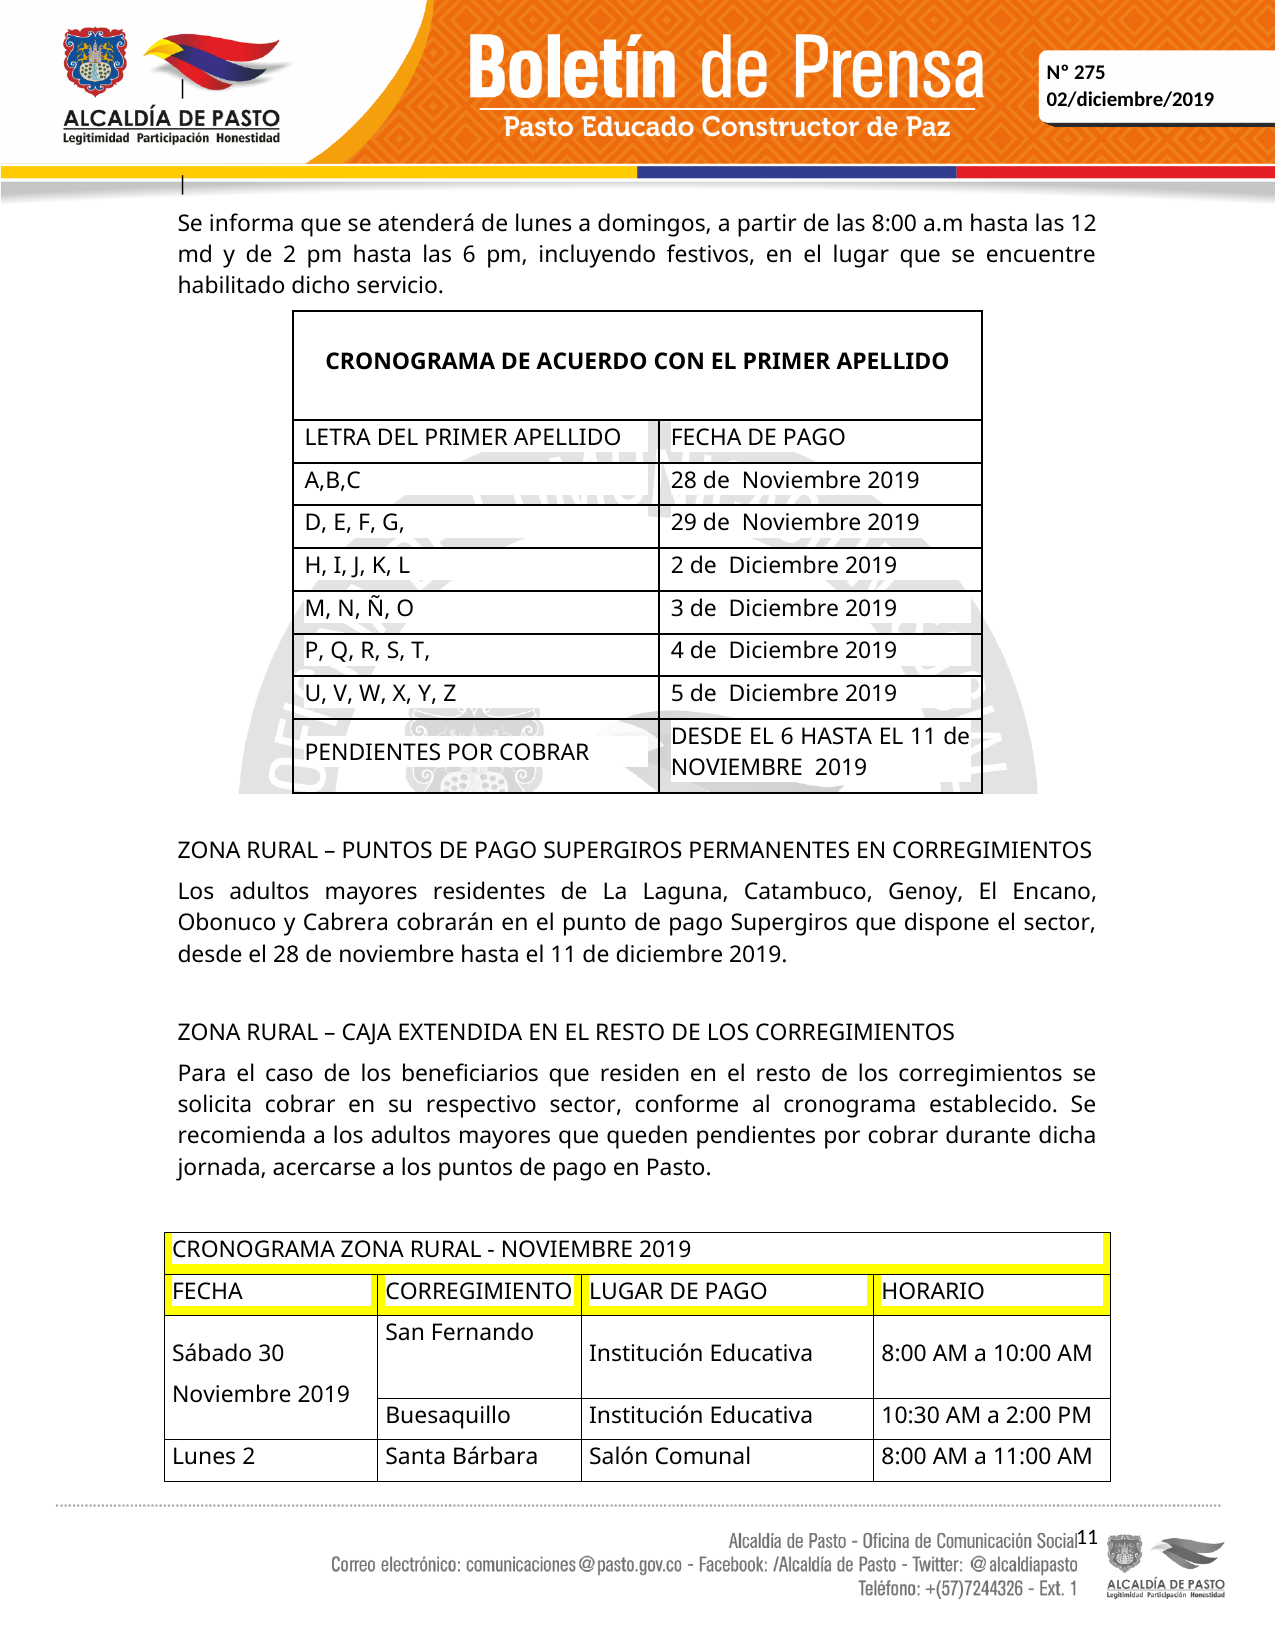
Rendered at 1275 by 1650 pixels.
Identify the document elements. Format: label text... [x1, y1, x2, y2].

table_cell Sábado 30 Noviembre 2019 [165, 1316, 377, 1439]
text Se informa que se atenderá de lunes a domingos, a partir de las 8:00 a.m hasta las 12 md y de 2 pm hasta las 6 pm, incluyendo festivos, en el lugar que se encuentre habilitado dicho servicio. [177, 207, 1098, 301]
table_cell 2 de Diciembre 2019 [660, 549, 981, 590]
table_cell 5 de Diciembre 2019 [660, 677, 981, 718]
text ZONA RURAL – CAJA EXTENDIDA EN EL RESTO DE LOS CORREGIMIENTOS [177, 1016, 1098, 1048]
table_cell CORREGIMIENTO [378, 1275, 581, 1315]
table_cell Institución Educativa [582, 1399, 873, 1439]
table_cell M, N, Ñ, O [294, 592, 658, 632]
table_cell 3 de Diciembre 2019 [660, 592, 981, 632]
table_cell 8:00 AM a 11:00 AM [874, 1440, 1110, 1481]
table_cell Salón Comunal [582, 1440, 873, 1481]
table_cell 8:00 AM a 10:00 AM [874, 1316, 1110, 1398]
text ZONA RURAL – PUNTOS DE PAGO SUPERGIROS PERMANENTES EN CORREGIMIENTOS [177, 834, 1098, 866]
table_cell 10:30 AM a 2:00 PM [874, 1399, 1110, 1439]
table_cell HORARIO [874, 1275, 1110, 1315]
table_cell LETRA DEL PRIMER APELLIDO [294, 421, 658, 462]
table_cell 4 de Diciembre 2019 [660, 635, 981, 675]
table_cell A,B,C [294, 464, 658, 504]
table_header CRONOGRAMA ZONA RURAL - NOVIEMBRE 2019 [165, 1233, 1110, 1274]
table_cell P, Q, R, S, T, [294, 635, 658, 675]
table_cell D, E, F, G, [294, 506, 658, 547]
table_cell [165, 1440, 377, 1481]
table_cell Buesaquillo [378, 1399, 581, 1439]
text Los adultos mayores residentes de La Laguna, Catambuco, Genoy, El Encano, Obonuco y Cabrera cobrarán en el punto de pago Supergiros que dispone el sector, desde el 28 de noviembre hasta el 11 de diciembre 2019. [177, 875, 1098, 969]
text Para el caso de los beneficiarios que residen en el resto de los corregimientos se solicita cobrar en su respectivo sector, conforme al cronograma establecido. Se recomienda a los adultos mayores que queden pendientes por cobrar durante dicha jornada, acercarse a los puntos de pago en Pasto. [177, 1057, 1098, 1182]
table_cell Institución Educativa [582, 1316, 873, 1398]
table_cell PENDIENTES POR COBRAR [294, 720, 658, 792]
picture [0, 0, 1275, 1645]
table_cell FECHA [165, 1275, 377, 1315]
table_cell Santa Bárbara [378, 1440, 581, 1481]
table_cell H, I, J, K, L [294, 549, 658, 590]
table_cell 28 de Noviembre 2019 [660, 464, 981, 504]
table_cell U, V, W, X, Y, Z [294, 677, 658, 718]
table_cell FECHA DE PAGO [660, 421, 981, 462]
table_cell San Fernando [378, 1316, 581, 1398]
table_header CRONOGRAMA DE ACUERDO CON EL PRIMER APELLIDO [294, 312, 981, 419]
table_cell 29 de Noviembre 2019 [660, 506, 981, 547]
table_cell LUGAR DE PAGO [582, 1275, 873, 1315]
table_cell DESDE EL 6 HASTA EL 11 de NOVIEMBRE 2019 [660, 720, 981, 792]
